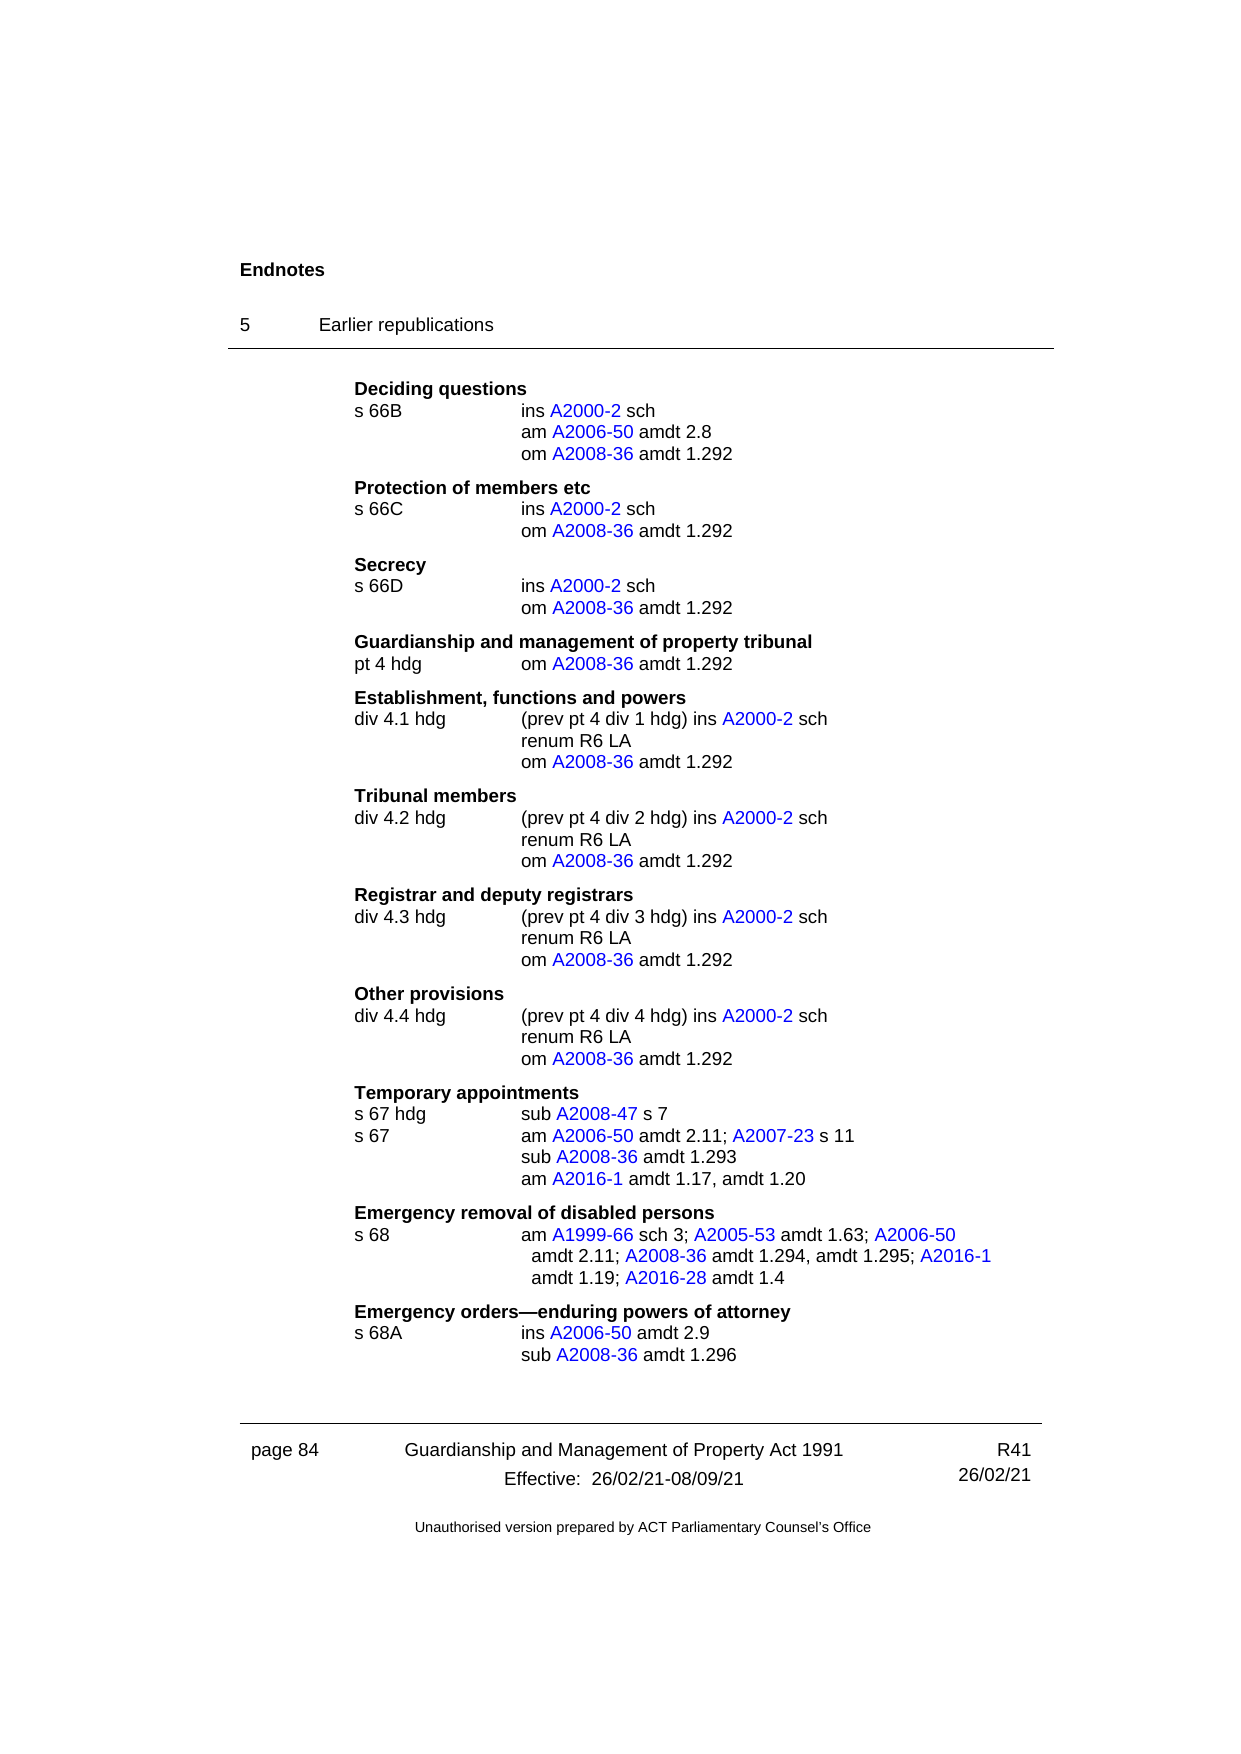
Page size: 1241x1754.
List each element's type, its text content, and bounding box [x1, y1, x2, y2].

text om A2008-36 amdt 1.292 [354, 1047, 1042, 1069]
text om A2008-36 amdt 1.292 [354, 520, 1042, 541]
text sub A2008-36 amdt 1.293 [354, 1146, 1042, 1168]
text Registrar and deputy registrars [354, 884, 1042, 906]
text renum R6 LA [354, 730, 1042, 751]
text pt 4 hdg om A2008-36 amdt 1.292 [354, 652, 1042, 674]
text s 68A ins A2006-50 amdt 2.9 [354, 1322, 1042, 1344]
text s 66B ins A2000-2 sch [354, 399, 1042, 421]
text am A2006-50 amdt 2.8 [354, 421, 1042, 442]
text Establishment, functions and powers [354, 687, 1042, 708]
text div 4.2 hdg (prev pt 4 div 2 hdg) ins A2000-2 sch [354, 807, 1042, 828]
text s 66D ins A2000-2 sch [354, 575, 1042, 597]
text div 4.1 hdg (prev pt 4 div 1 hdg) ins A2000-2 sch [354, 708, 1042, 730]
text Other provisions [354, 983, 1042, 1004]
text div 4.4 hdg (prev pt 4 div 4 hdg) ins A2000-2 sch [354, 1004, 1042, 1026]
text Deciding questions [354, 378, 1042, 399]
text om A2008-36 amdt 1.292 [354, 751, 1042, 773]
text Protection of members etc [354, 477, 1042, 498]
text s 67 am A2006-50 amdt 2.11; A2007-23 s 11 [354, 1125, 1042, 1146]
text om A2008-36 amdt 1.292 [354, 949, 1042, 970]
text s 68 am A1999-66 sch 3; A2005-53 amdt 1.63; A2006-50 amdt 2.11; A2008-36 amdt 1.294, amdt 1.295; A2016-1 amdt 1.19; A2016-28 amdt 1.4 [354, 1223, 1042, 1288]
text s 66C ins A2000-2 sch [354, 498, 1042, 520]
text om A2008-36 amdt 1.292 [354, 442, 1042, 464]
text Guardianship and management of property tribunal [354, 631, 1042, 652]
text renum R6 LA [354, 927, 1042, 949]
text om A2008-36 amdt 1.292 [354, 597, 1042, 618]
text Secrecy [354, 554, 1042, 575]
text renum R6 LA [354, 1026, 1042, 1047]
text Tribunal members [354, 785, 1042, 807]
text sub A2008-36 amdt 1.296 [354, 1344, 1042, 1365]
text Emergency orders—enduring powers of attorney [354, 1301, 1042, 1322]
text div 4.3 hdg (prev pt 4 div 3 hdg) ins A2000-2 sch [354, 906, 1042, 927]
text Emergency removal of disabled persons [354, 1202, 1042, 1223]
text am A2016-1 amdt 1.17, amdt 1.20 [354, 1168, 1042, 1189]
text renum R6 LA [354, 828, 1042, 850]
text om A2008-36 amdt 1.292 [354, 850, 1042, 872]
text s 67 hdg sub A2008-47 s 7 [354, 1103, 1042, 1125]
text Temporary appointments [354, 1082, 1042, 1103]
